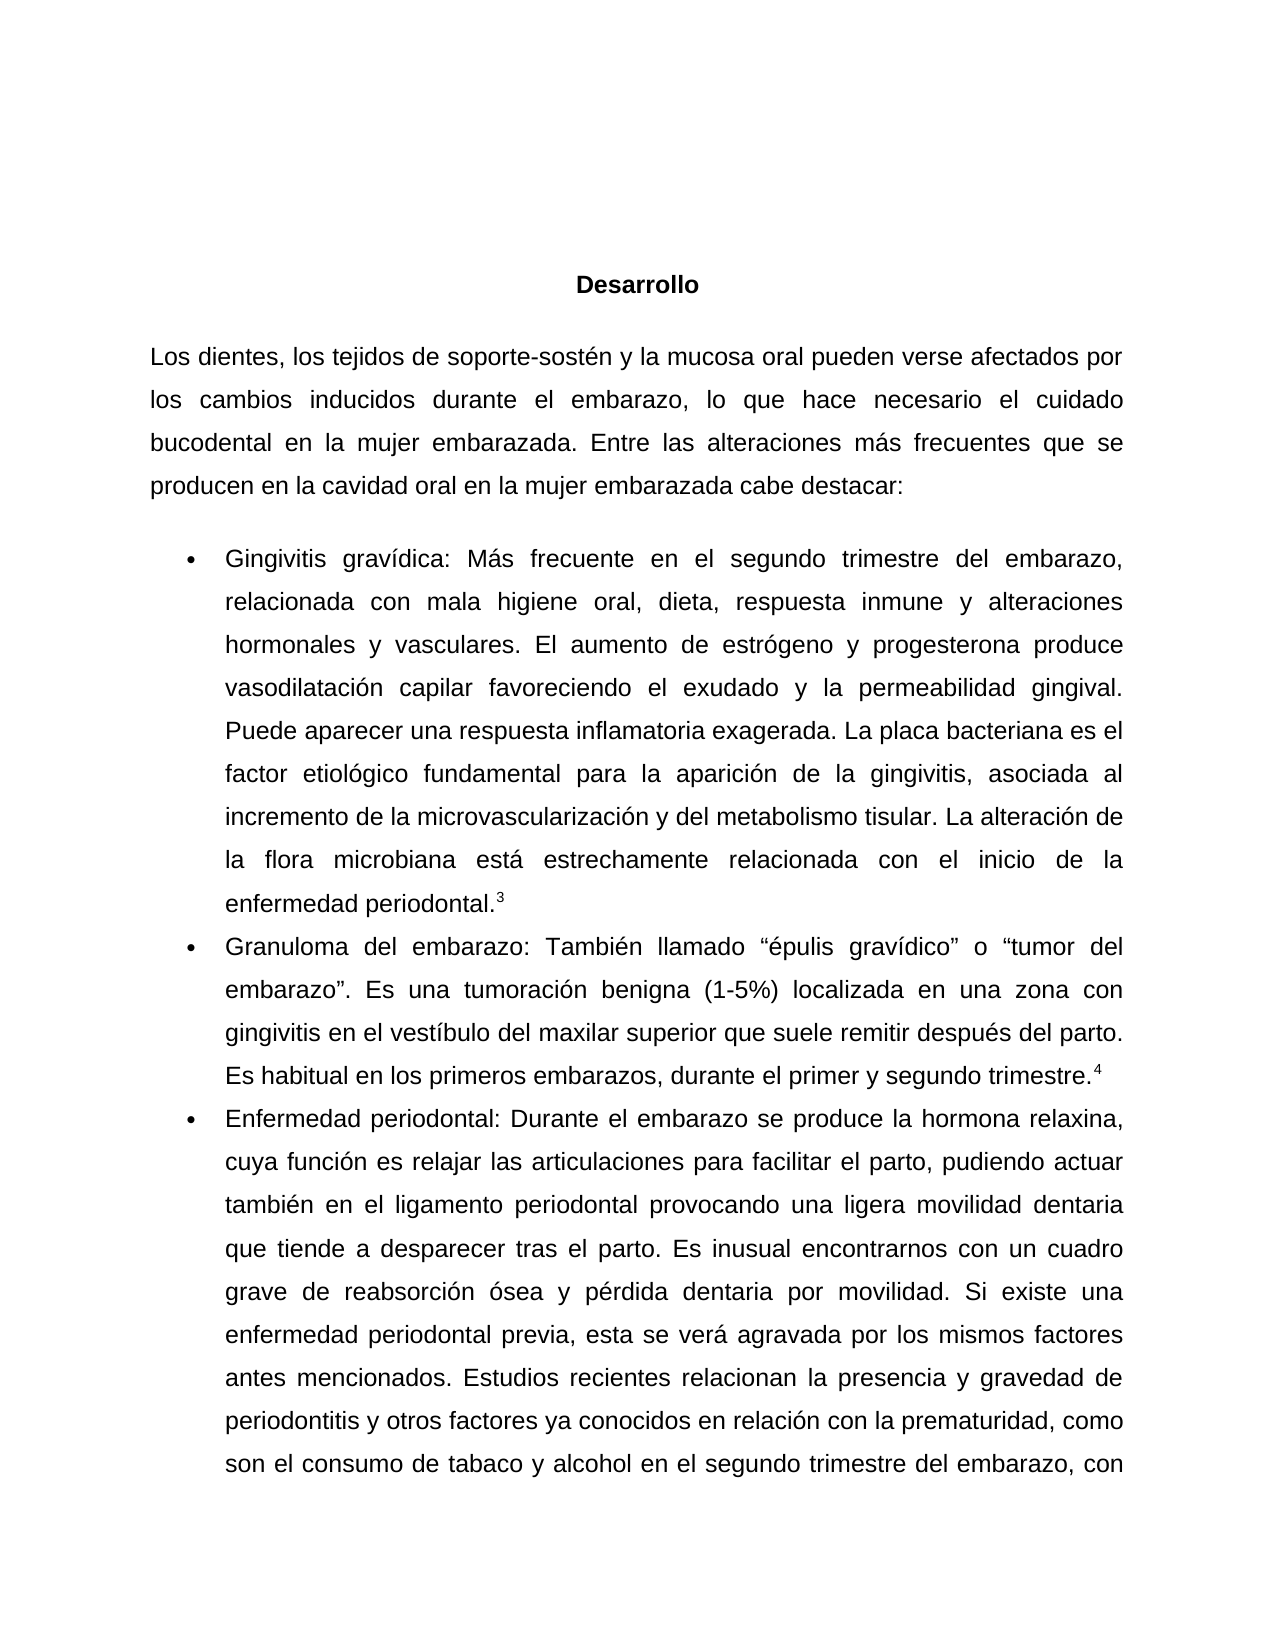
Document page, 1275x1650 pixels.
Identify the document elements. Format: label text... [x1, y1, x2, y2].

list Gingivitis gravídica: Más frecuente en el segundo trimestre del embarazo, relacionada con mala higiene oral, dieta, respuesta inmune y alteraciones hormonales y vasculares. El aumento de estrógeno y progesterona produce vasodilatación capilar favoreciendo el exudado y la permeabilidad gingival. Puede aparecer una respuesta inflamatoria exagerada. La placa bacteriana es el factor etiológico fundamental para la aparición de la gingivitis, asociada al incremento de la microvascularización y del metabolismo tisular. La alteración de la flora microbiana está estrechamente relacionada con el inicio de la enfermedad periodontal.3 [187, 543, 1125, 917]
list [187, 1104, 1125, 1478]
text Desarrollo [150, 269, 1125, 298]
text Los dientes, los tejidos de soporte-sostén y la mucosa oral pueden verse afectados por los cambios inducidos durante el embarazo, lo que hace necesario el cuidado bucodental en la mujer embarazada. Entre las alteraciones más frecuentes que se producen en la cavidad oral en la mujer embarazada cabe destacar: [150, 342, 1125, 500]
list Granuloma del embarazo: También llamado “épulis gravídico” o “tumor del embarazo”. Es una tumoración benigna (1-5%) localizada en una zona con gingivitis en el vestíbulo del maxilar superior que suele remitir después del parto. Es habitual en los primeros embarazos, durante el primer y segundo trimestre.4 [187, 932, 1125, 1090]
